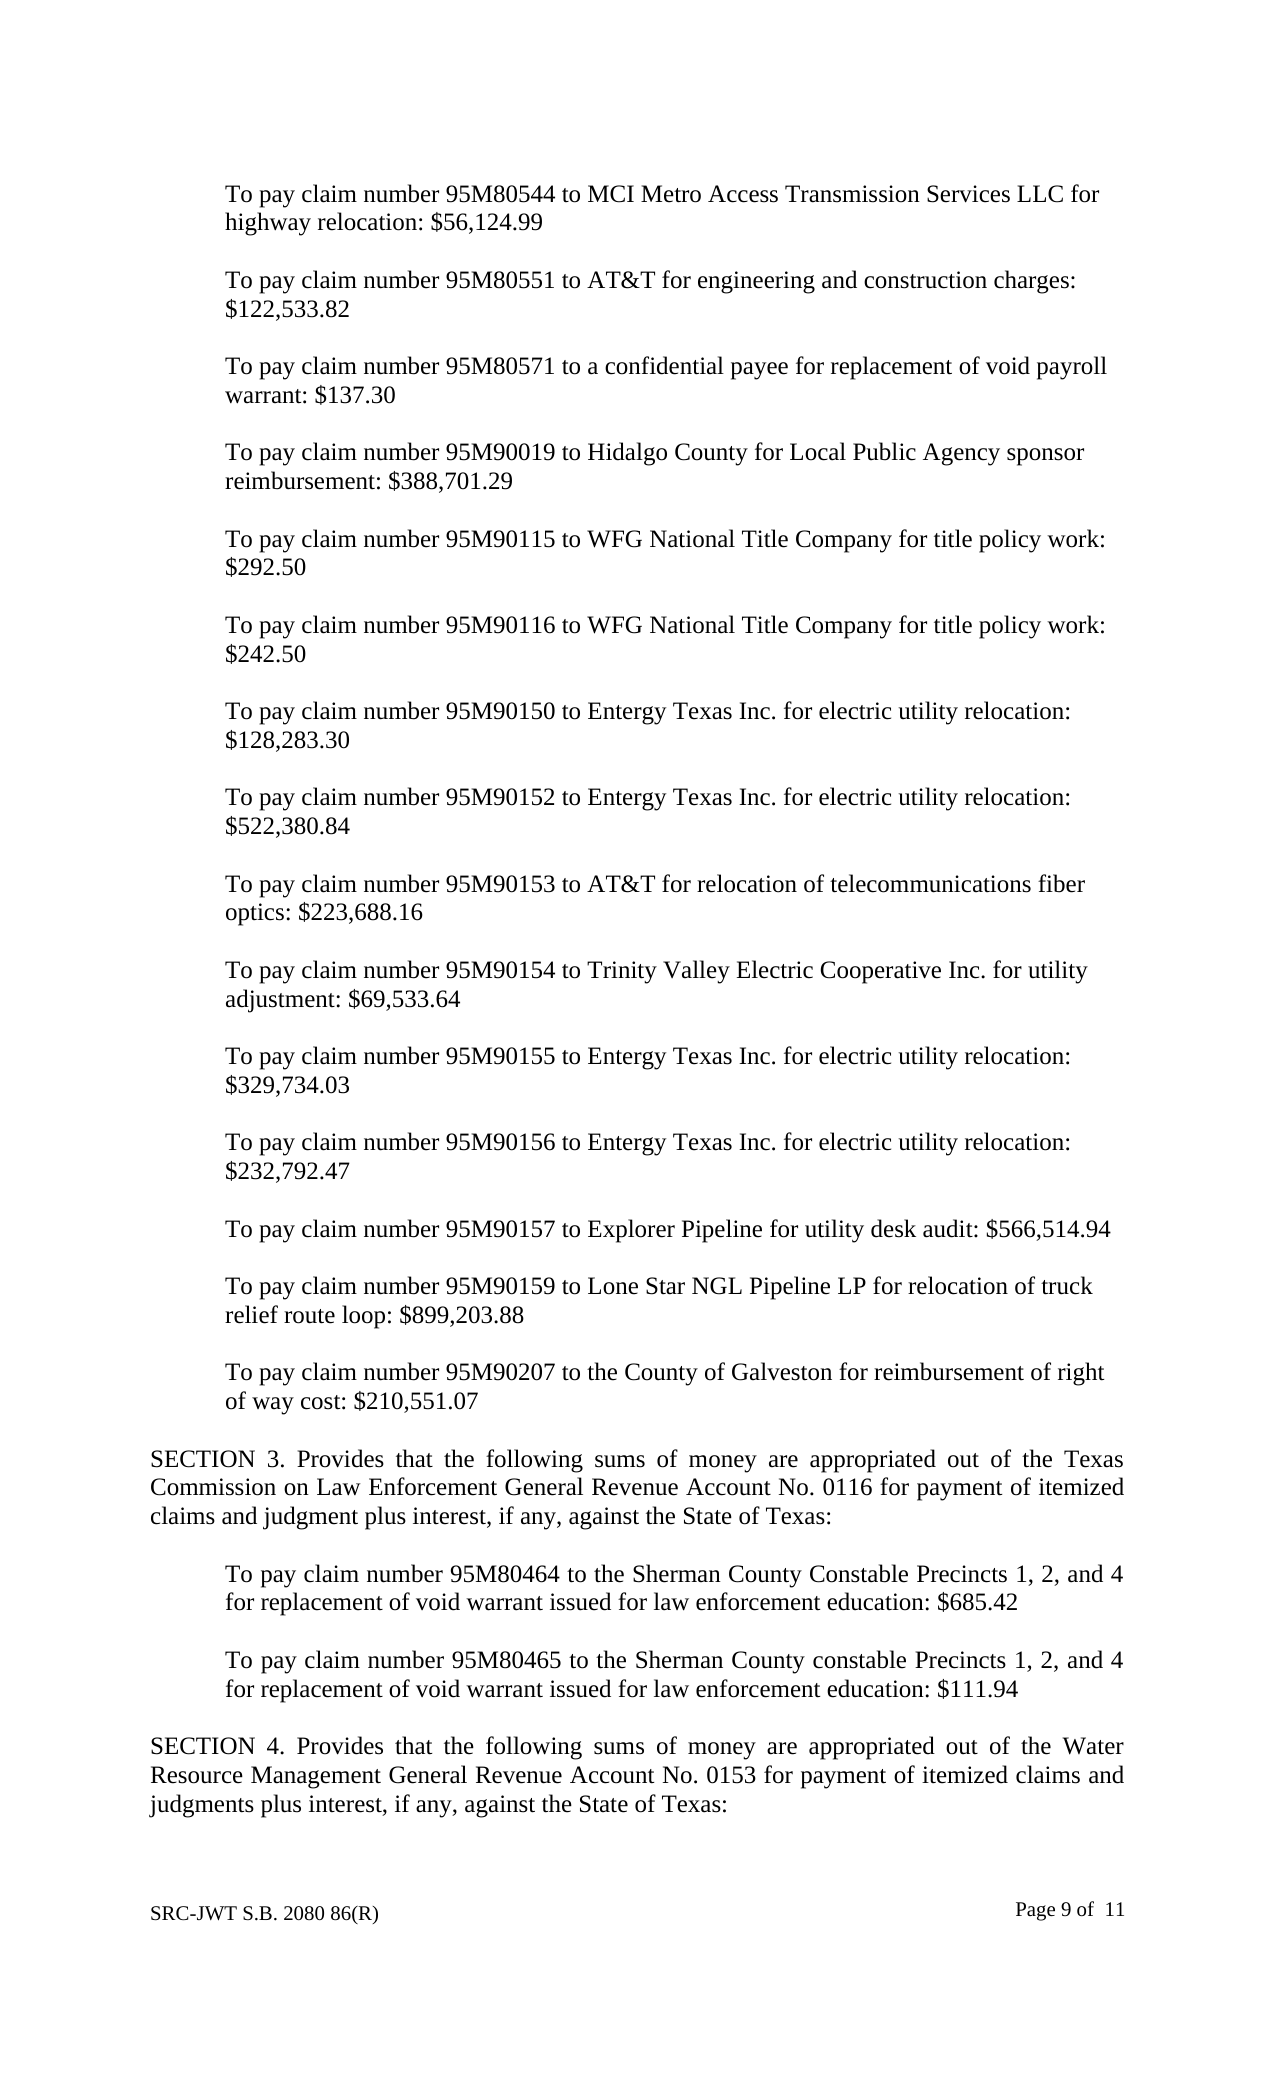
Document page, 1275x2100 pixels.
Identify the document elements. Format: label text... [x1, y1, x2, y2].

text To pay claim number 95M90157 to Explorer Pipeline for utility desk audit: $566,514.94 [225, 1214, 1125, 1242]
text To pay claim number 95M80464 to the Sherman County Constable Precincts 1, 2, and 4 for replacement of void warrant issued for law enforcement education: $685.42 [225, 1559, 1125, 1616]
text To pay claim number 95M90019 to Hidalgo County for Local Public Agency sponsor reimbursement: $388,701.29 [225, 437, 1125, 495]
text To pay claim number 95M90156 to Entergy Texas Inc. for electric utility relocation: $232,792.47 [225, 1127, 1125, 1185]
text SECTION 3. Provides that the following sums of money are appropriated out of the Texas Commission on Law Enforcement General Revenue Account No. 0116 for payment of itemized claims and judgment plus interest, if any, against the State of Texas: [150, 1444, 1125, 1530]
text To pay claim number 95M90150 to Entergy Texas Inc. for electric utility relocation: $128,283.30 [225, 696, 1125, 754]
text To pay claim number 95M80544 to MCI Metro Access Transmission Services LLC for highway relocation: $56,124.99 [225, 179, 1125, 236]
text To pay claim number 95M80571 to a confidential payee for replacement of void payroll warrant: $137.30 [225, 351, 1125, 409]
text To pay claim number 95M90115 to WFG National Title Company for title policy work: $292.50 [225, 524, 1125, 581]
text To pay claim number 95M90153 to AT&T for relocation of telecommunications fiber optics: $223,688.16 [225, 869, 1125, 926]
text To pay claim number 95M90116 to WFG National Title Company for title policy work: $242.50 [225, 610, 1125, 667]
text To pay claim number 95M80465 to the Sherman County constable Precincts 1, 2, and 4 for replacement of void warrant issued for law enforcement education: $111.94 [225, 1645, 1125, 1702]
text To pay claim number 95M90207 to the County of Galveston for reimbursement of right of way cost: $210,551.07 [225, 1357, 1125, 1415]
text SECTION 4. Provides that the following sums of money are appropriated out of the Water Resource Management General Revenue Account No. 0153 for payment of itemized claims and judgments plus interest, if any, against the State of Texas: [150, 1731, 1125, 1817]
text To pay claim number 95M90159 to Lone Star NGL Pipeline LP for relocation of truck relief route loop: $899,203.88 [225, 1271, 1125, 1329]
text To pay claim number 95M80551 to AT&T for engineering and construction charges: $122,533.82 [225, 265, 1125, 322]
text To pay claim number 95M90155 to Entergy Texas Inc. for electric utility relocation: $329,734.03 [225, 1041, 1125, 1099]
text To pay claim number 95M90154 to Trinity Valley Electric Cooperative Inc. for utility adjustment: $69,533.64 [225, 955, 1125, 1012]
text To pay claim number 95M90152 to Entergy Texas Inc. for electric utility relocation: $522,380.84 [225, 782, 1125, 840]
